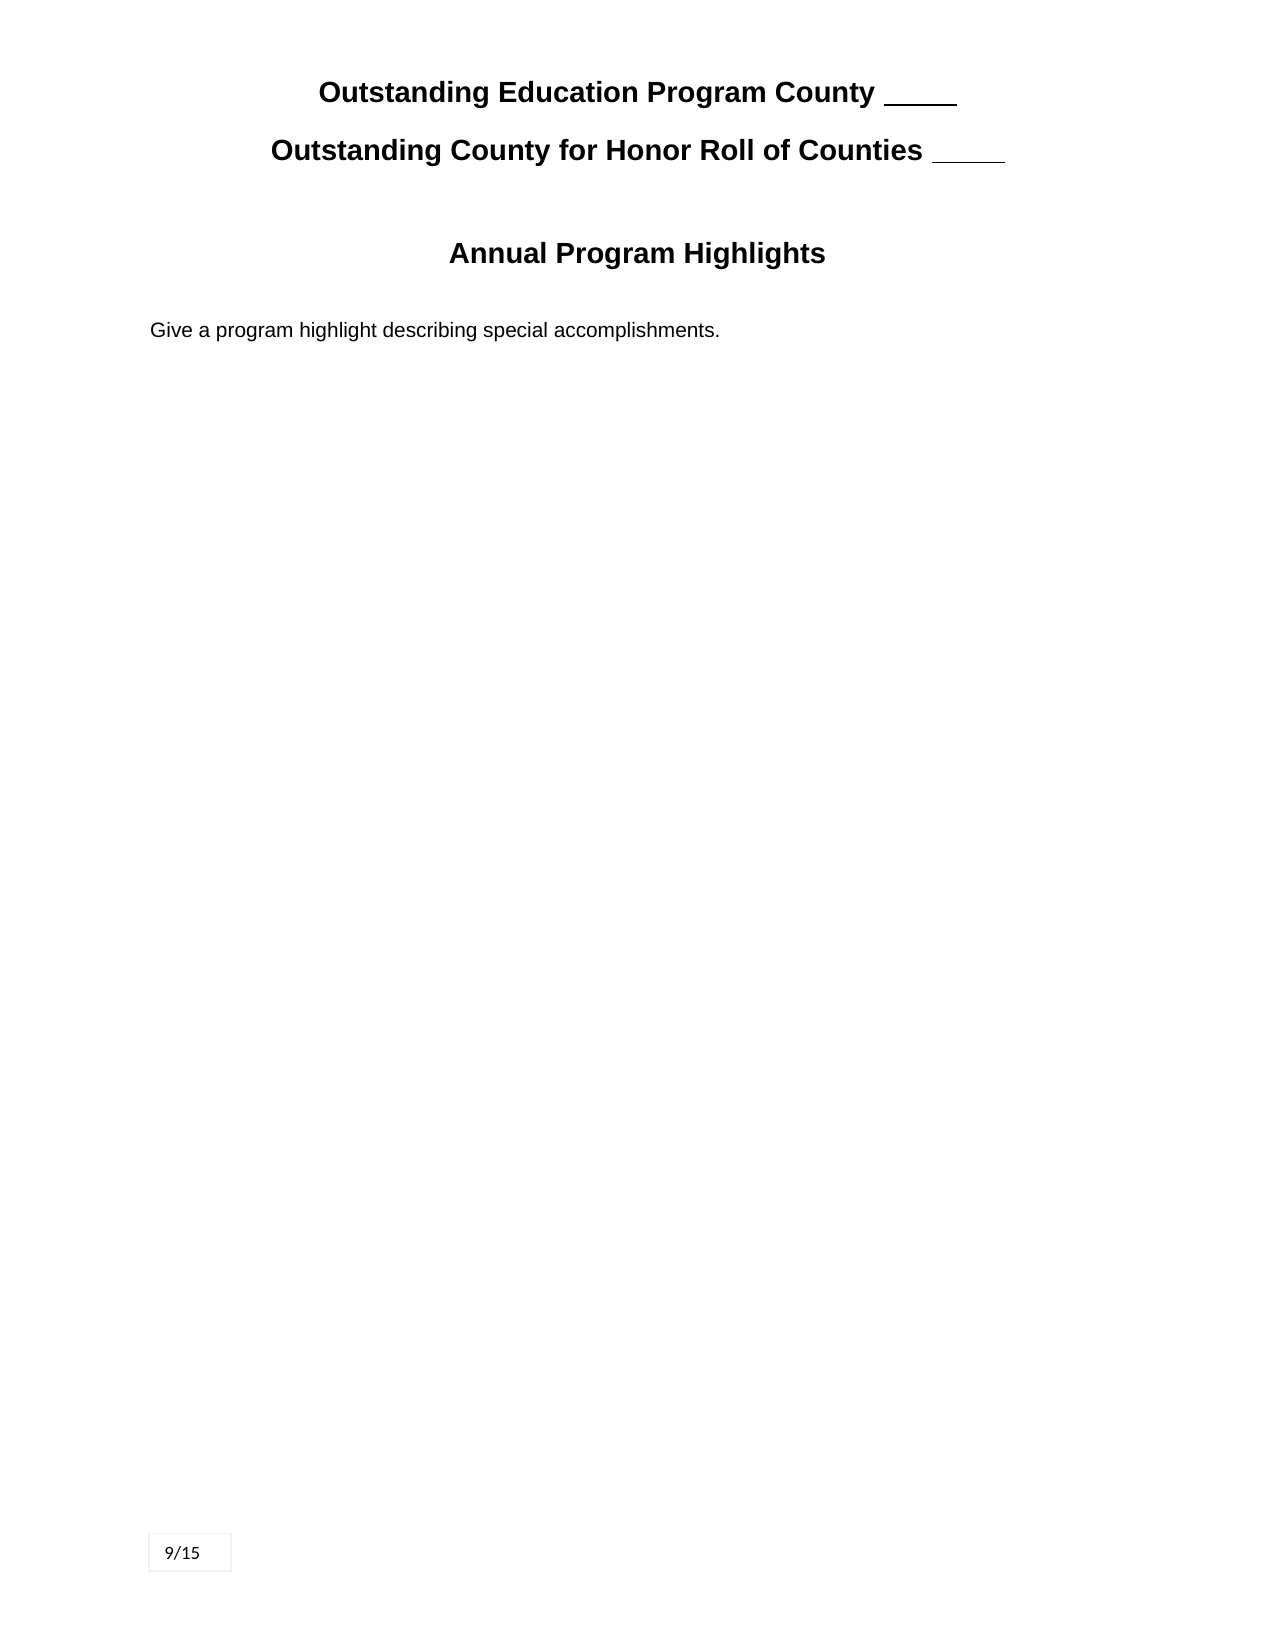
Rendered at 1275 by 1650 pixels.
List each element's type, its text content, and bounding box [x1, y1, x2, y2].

text Outstanding Education Program County [150, 75, 1125, 108]
text Outstanding County for Honor Roll of Counties [150, 132, 1125, 166]
text Give a program highlight describing special accomplishments. [150, 318, 1125, 342]
text Annual Program Highlights [150, 236, 1125, 269]
